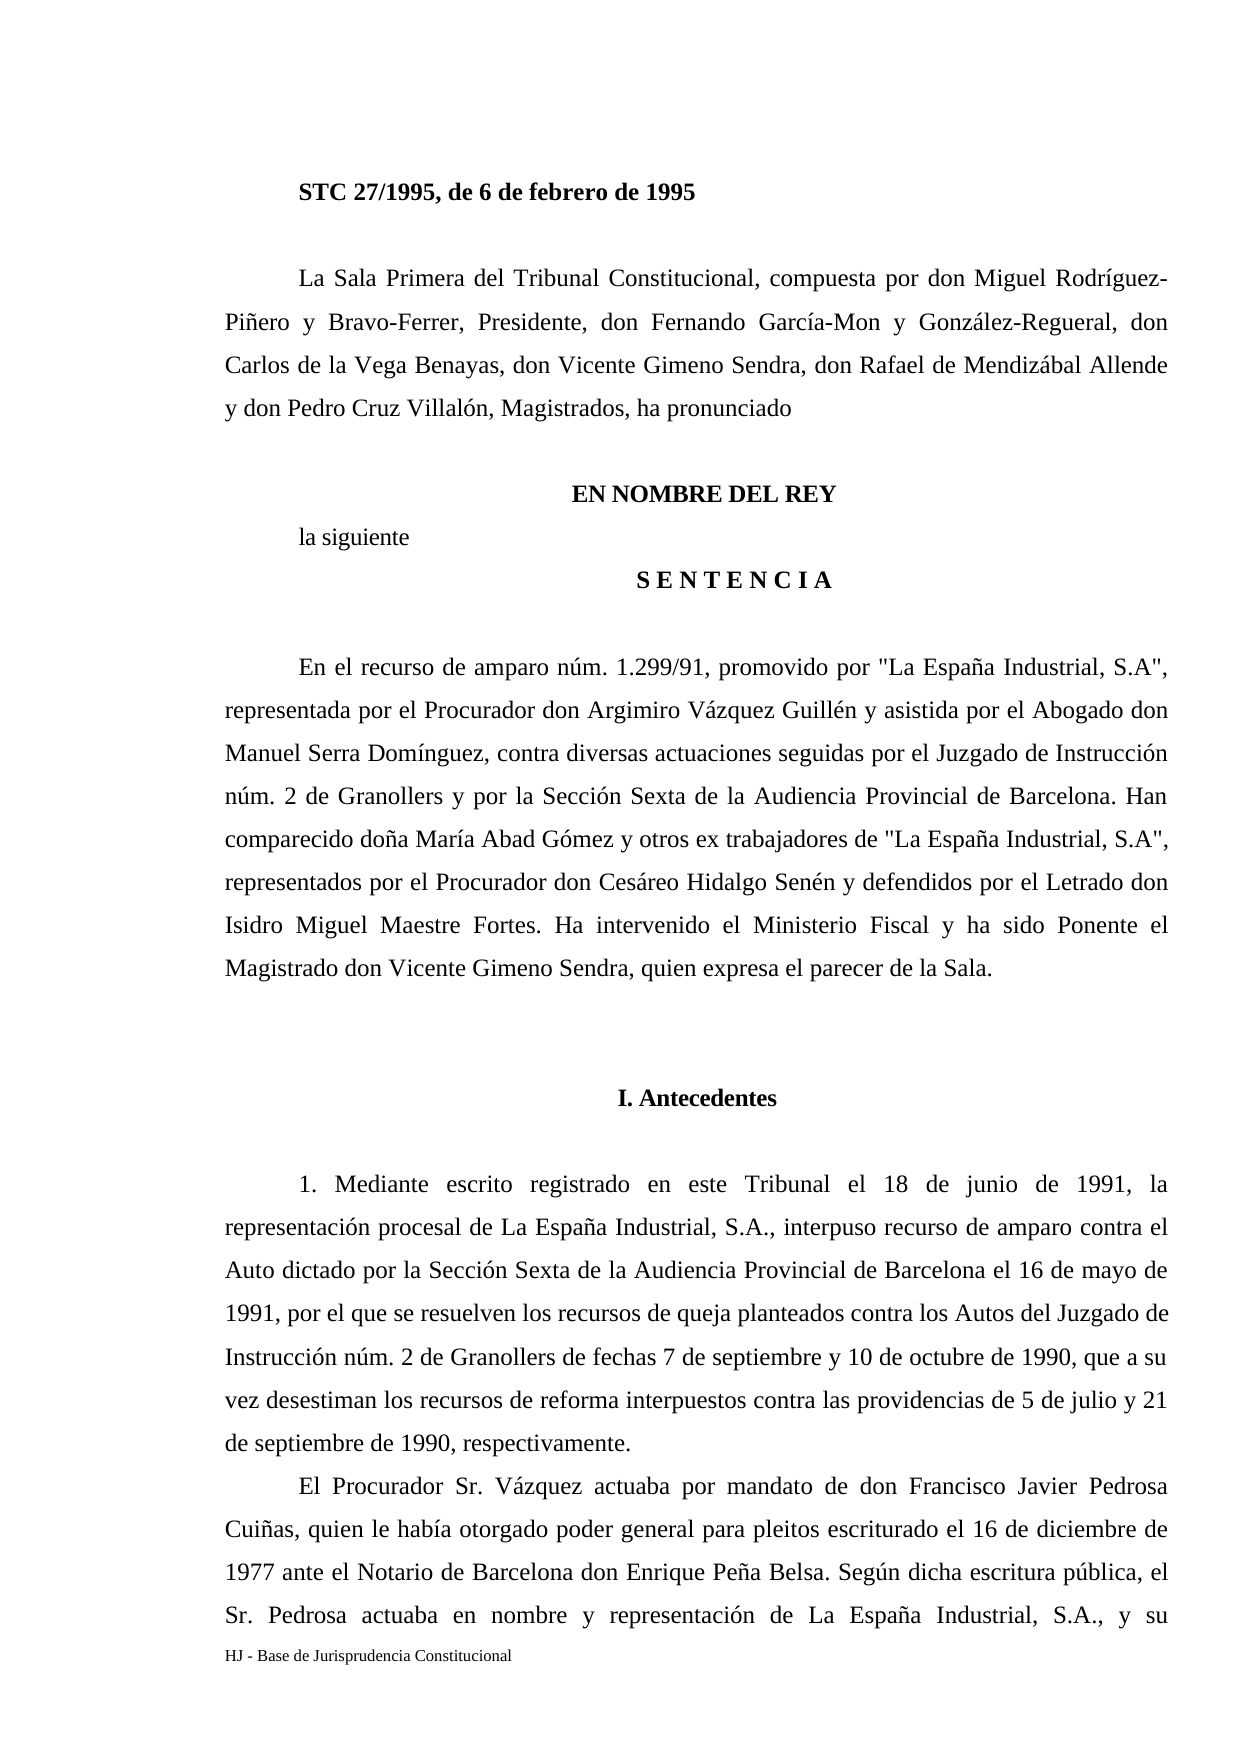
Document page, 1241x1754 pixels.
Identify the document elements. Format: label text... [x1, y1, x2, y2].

text EN NOMBRE DEL REY [224, 479, 1110, 508]
text La Sala Primera del Tribunal Constitucional, compuesta por don Miguel Rodríguez-Piñero y Bravo-Ferrer, Presidente, don Fernando García-Mon y González-Regueral, don Carlos de la Vega Benayas, don Vicente Gimeno Sendra, don Rafael de Mendizábal Allende y don Pedro Cruz Villalón, Magistrados, ha pronunciado [224, 263, 1169, 422]
text I. Antecedentes [224, 1083, 1169, 1112]
text la siguiente [224, 522, 1110, 551]
text STC 27/1995, de 6 de febrero de 1995 [224, 177, 1169, 206]
text S E N T E N C I A [224, 565, 1169, 594]
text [224, 1471, 1169, 1629]
text 1. Mediante escrito registrado en este Tribunal el 18 de junio de 1991, la representación procesal de La España Industrial, S.A., interpuso recurso de amparo contra el Auto dictado por la Sección Sexta de la Audiencia Provincial de Barcelona el 16 de mayo de 1991, por el que se resuelven los recursos de queja planteados contra los Autos del Juzgado de Instrucción núm. 2 de Granollers de fechas 7 de septiembre y 10 de octubre de 1990, que a su vez desestiman los recursos de reforma interpuestos contra las providencias de 5 de julio y 21 de septiembre de 1990, respectivamente. [224, 1169, 1169, 1457]
text En el recurso de amparo núm. 1.299/91, promovido por "La España Industrial, S.A", representada por el Procurador don Argimiro Vázquez Guillén y asistida por el Abogado don Manuel Serra Domínguez, contra diversas actuaciones seguidas por el Juzgado de Instrucción núm. 2 de Granollers y por la Sección Sexta de la Audiencia Provincial de Barcelona. Han comparecido doña María Abad Gómez y otros ex trabajadores de "La España Industrial, S.A", representados por el Procurador don Cesáreo Hidalgo Senén y defendidos por el Letrado don Isidro Miguel Maestre Fortes. Ha intervenido el Ministerio Fiscal y ha sido Ponente el Magistrado don Vicente Gimeno Sendra, quien expresa el parecer de la Sala. [224, 652, 1169, 982]
